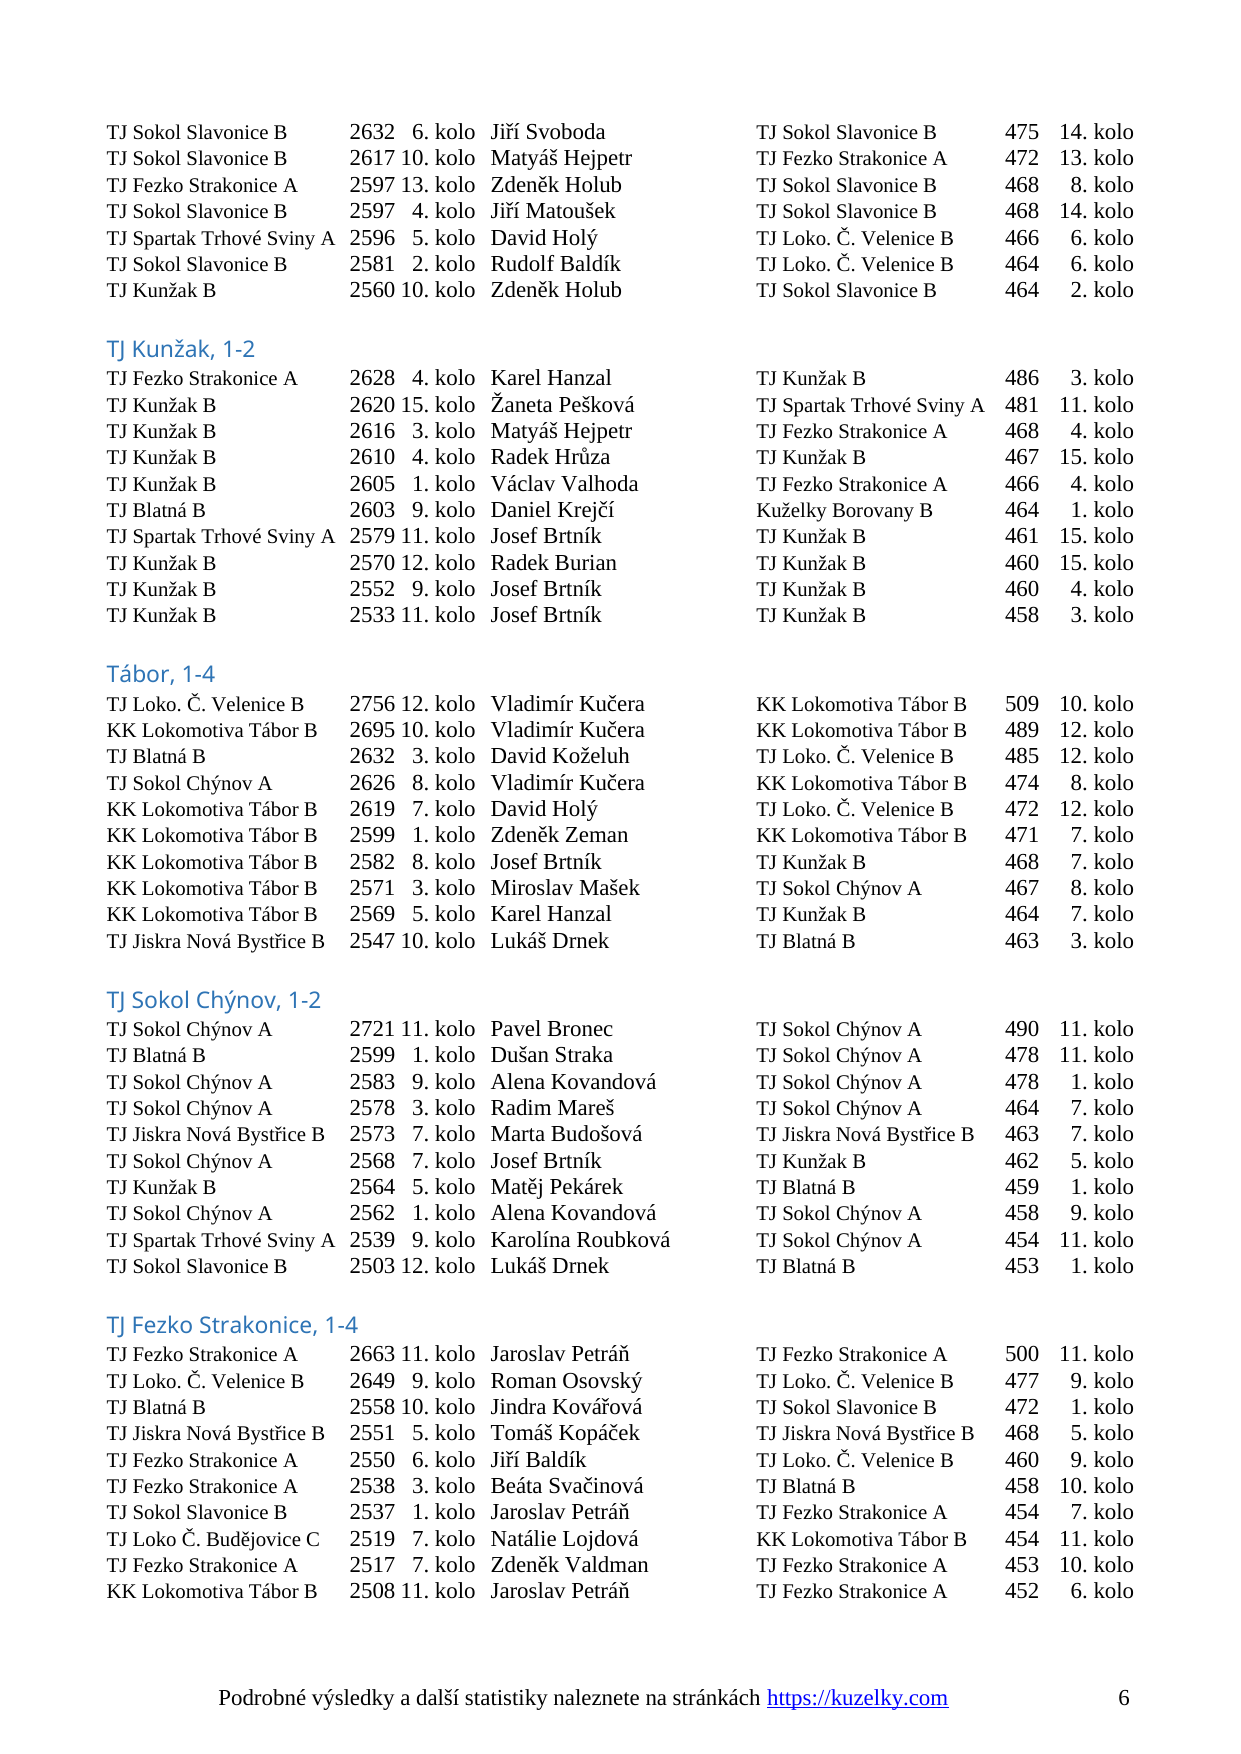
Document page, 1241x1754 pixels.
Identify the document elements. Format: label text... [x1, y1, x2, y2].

text TJ Kunžak B 2552 9. kolo Josef Brtník TJ Kunžak B 460 4. kolo [106, 575, 1134, 602]
text TJ Sokol Chýnov A 2578 3. kolo Radim Mareš TJ Sokol Chýnov A 464 7. kolo [106, 1094, 1134, 1120]
text TJ Sokol Slavonice B 2503 12. kolo Lukáš Drnek TJ Blatná B 453 1. kolo [106, 1252, 1134, 1278]
text KK Lokomotiva Tábor B 2569 5. kolo Karel Hanzal TJ Kunžak B 464 7. kolo [106, 901, 1134, 927]
text KK Lokomotiva Tábor B 2582 8. kolo Josef Brtník TJ Kunžak B 468 7. kolo [106, 848, 1134, 874]
text TJ Spartak Trhové Sviny A 2596 5. kolo David Holý TJ Loko. Č. Velenice B 466 6. kolo [106, 223, 1134, 250]
text TJ Jiskra Nová Bystřice B 2547 10. kolo Lukáš Drnek TJ Blatná B 463 3. kolo [106, 927, 1134, 953]
text TJ Fezko Strakonice A 2628 4. kolo Karel Hanzal TJ Kunžak B 486 3. kolo [106, 364, 1134, 391]
text TJ Kunžak B 2533 11. kolo Josef Brtník TJ Kunžak B 458 3. kolo [106, 602, 1134, 628]
subtitle Tábor, 1-4 [106, 658, 1134, 690]
text KK Lokomotiva Tábor B 2695 10. kolo Vladimír Kučera KK Lokomotiva Tábor B 489 12. kolo [106, 716, 1134, 742]
text TJ Kunžak B 2610 4. kolo Radek Hrůza TJ Kunžak B 467 15. kolo [106, 443, 1134, 470]
subtitle TJ Kunžak, 1-2 [106, 333, 1134, 364]
text TJ Jiskra Nová Bystřice B 2551 5. kolo Tomáš Kopáček TJ Jiskra Nová Bystřice B 468 5. kolo [106, 1419, 1134, 1446]
text KK Lokomotiva Tábor B 2619 7. kolo David Holý TJ Loko. Č. Velenice B 472 12. kolo [106, 795, 1134, 821]
subtitle TJ Fezko Strakonice, 1-4 [106, 1309, 1134, 1340]
text TJ Kunžak B 2605 1. kolo Václav Valhoda TJ Fezko Strakonice A 466 4. kolo [106, 470, 1134, 496]
text TJ Sokol Chýnov A 2583 9. kolo Alena Kovandová TJ Sokol Chýnov A 478 1. kolo [106, 1068, 1134, 1094]
text TJ Sokol Chýnov A 2562 1. kolo Alena Kovandová TJ Sokol Chýnov A 458 9. kolo [106, 1199, 1134, 1226]
text TJ Kunžak B 2570 12. kolo Radek Burian TJ Kunžak B 460 15. kolo [106, 549, 1134, 575]
text TJ Fezko Strakonice A 2538 3. kolo Beáta Svačinová TJ Blatná B 458 10. kolo [106, 1472, 1134, 1498]
text TJ Loko Č. Budějovice C 2519 7. kolo Natálie Lojdová KK Lokomotiva Tábor B 454 11. kolo [106, 1525, 1134, 1551]
text TJ Blatná B 2558 10. kolo Jindra Kovářová TJ Sokol Slavonice B 472 1. kolo [106, 1393, 1134, 1419]
text TJ Sokol Slavonice B 2617 10. kolo Matyáš Hejpetr TJ Fezko Strakonice A 472 13. kolo [106, 144, 1134, 171]
text TJ Blatná B 2632 3. kolo David Koželuh TJ Loko. Č. Velenice B 485 12. kolo [106, 742, 1134, 769]
text TJ Spartak Trhové Sviny A 2579 11. kolo Josef Brtník TJ Kunžak B 461 15. kolo [106, 522, 1134, 549]
text TJ Sokol Chýnov A 2721 11. kolo Pavel Bronec TJ Sokol Chýnov A 490 11. kolo [106, 1015, 1134, 1041]
text TJ Kunžak B 2620 15. kolo Žaneta Pešková TJ Spartak Trhové Sviny A 481 11. kolo [106, 391, 1134, 417]
text TJ Sokol Chýnov A 2626 8. kolo Vladimír Kučera KK Lokomotiva Tábor B 474 8. kolo [106, 769, 1134, 795]
text TJ Loko. Č. Velenice B 2756 12. kolo Vladimír Kučera KK Lokomotiva Tábor B 509 10. kolo [106, 690, 1134, 716]
text TJ Fezko Strakonice A 2550 6. kolo Jiří Baldík TJ Loko. Č. Velenice B 460 9. kolo [106, 1446, 1134, 1472]
text KK Lokomotiva Tábor B 2571 3. kolo Miroslav Mašek TJ Sokol Chýnov A 467 8. kolo [106, 874, 1134, 901]
text TJ Loko. Č. Velenice B 2649 9. kolo Roman Osovský TJ Loko. Č. Velenice B 477 9. kolo [106, 1367, 1134, 1393]
text TJ Sokol Slavonice B 2537 1. kolo Jaroslav Petráň TJ Fezko Strakonice A 454 7. kolo [106, 1498, 1134, 1525]
text TJ Fezko Strakonice A 2663 11. kolo Jaroslav Petráň TJ Fezko Strakonice A 500 11. kolo [106, 1340, 1134, 1367]
text TJ Fezko Strakonice A 2597 13. kolo Zdeněk Holub TJ Sokol Slavonice B 468 8. kolo [106, 171, 1134, 197]
text TJ Sokol Chýnov A 2568 7. kolo Josef Brtník TJ Kunžak B 462 5. kolo [106, 1147, 1134, 1173]
text TJ Sokol Slavonice B 2597 4. kolo Jiří Matoušek TJ Sokol Slavonice B 468 14. kolo [106, 197, 1134, 223]
text KK Lokomotiva Tábor B 2508 11. kolo Jaroslav Petráň TJ Fezko Strakonice A 452 6. kolo [106, 1577, 1134, 1604]
text TJ Sokol Slavonice B 2632 6. kolo Jiří Svoboda TJ Sokol Slavonice B 475 14. kolo [106, 118, 1134, 144]
text TJ Kunžak B 2560 10. kolo Zdeněk Holub TJ Sokol Slavonice B 464 2. kolo [106, 276, 1134, 303]
text KK Lokomotiva Tábor B 2599 1. kolo Zdeněk Zeman KK Lokomotiva Tábor B 471 7. kolo [106, 821, 1134, 848]
text TJ Spartak Trhové Sviny A 2539 9. kolo Karolína Roubková TJ Sokol Chýnov A 454 11. kolo [106, 1226, 1134, 1252]
text TJ Fezko Strakonice A 2517 7. kolo Zdeněk Valdman TJ Fezko Strakonice A 453 10. kolo [106, 1551, 1134, 1577]
text TJ Sokol Slavonice B 2581 2. kolo Rudolf Baldík TJ Loko. Č. Velenice B 464 6. kolo [106, 250, 1134, 276]
subtitle TJ Sokol Chýnov, 1-2 [106, 984, 1134, 1015]
text TJ Jiskra Nová Bystřice B 2573 7. kolo Marta Budošová TJ Jiskra Nová Bystřice B 463 7. kolo [106, 1120, 1134, 1147]
text TJ Blatná B 2603 9. kolo Daniel Krejčí Kuželky Borovany B 464 1. kolo [106, 496, 1134, 522]
text TJ Blatná B 2599 1. kolo Dušan Straka TJ Sokol Chýnov A 478 11. kolo [106, 1041, 1134, 1068]
text TJ Kunžak B 2616 3. kolo Matyáš Hejpetr TJ Fezko Strakonice A 468 4. kolo [106, 417, 1134, 443]
text TJ Kunžak B 2564 5. kolo Matěj Pekárek TJ Blatná B 459 1. kolo [106, 1173, 1134, 1199]
